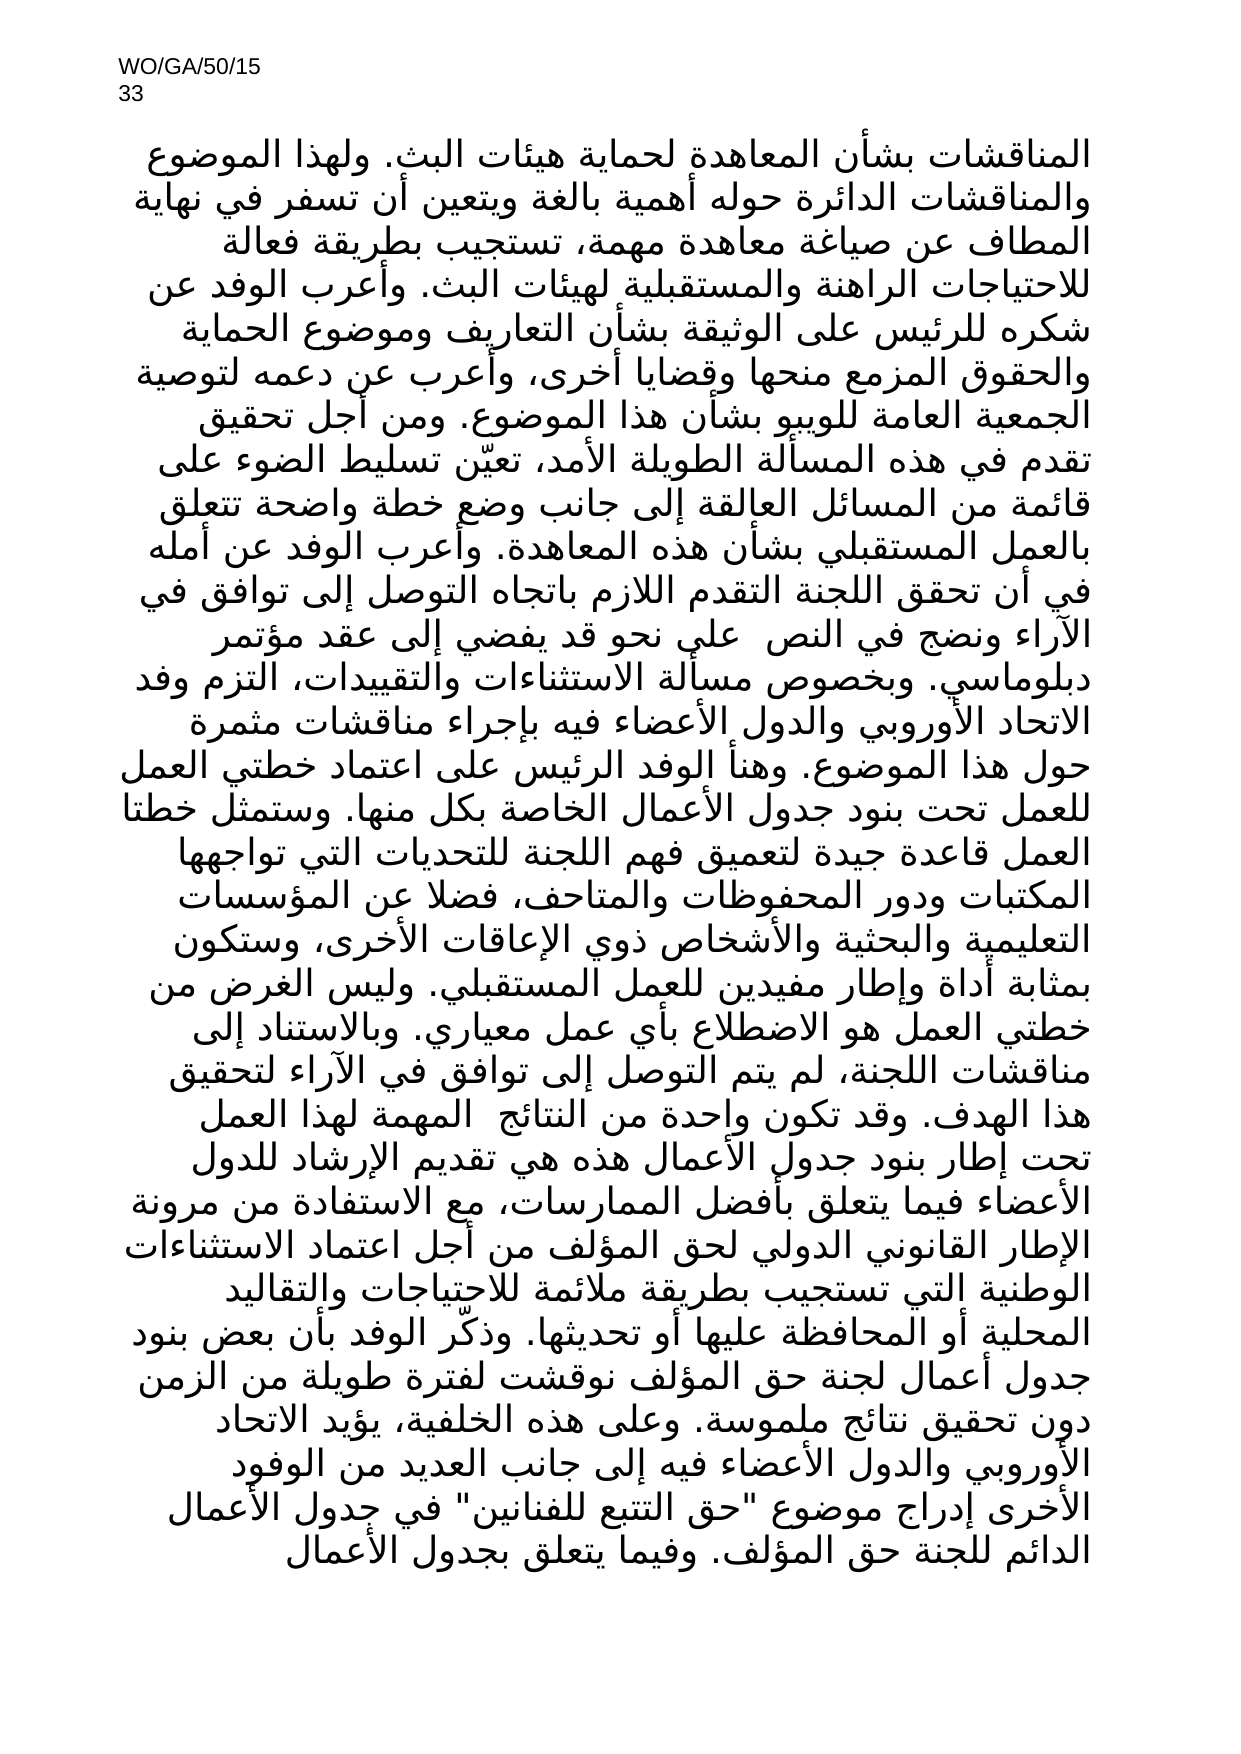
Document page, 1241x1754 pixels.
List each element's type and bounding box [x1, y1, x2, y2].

text [118, 132, 1092, 1572]
